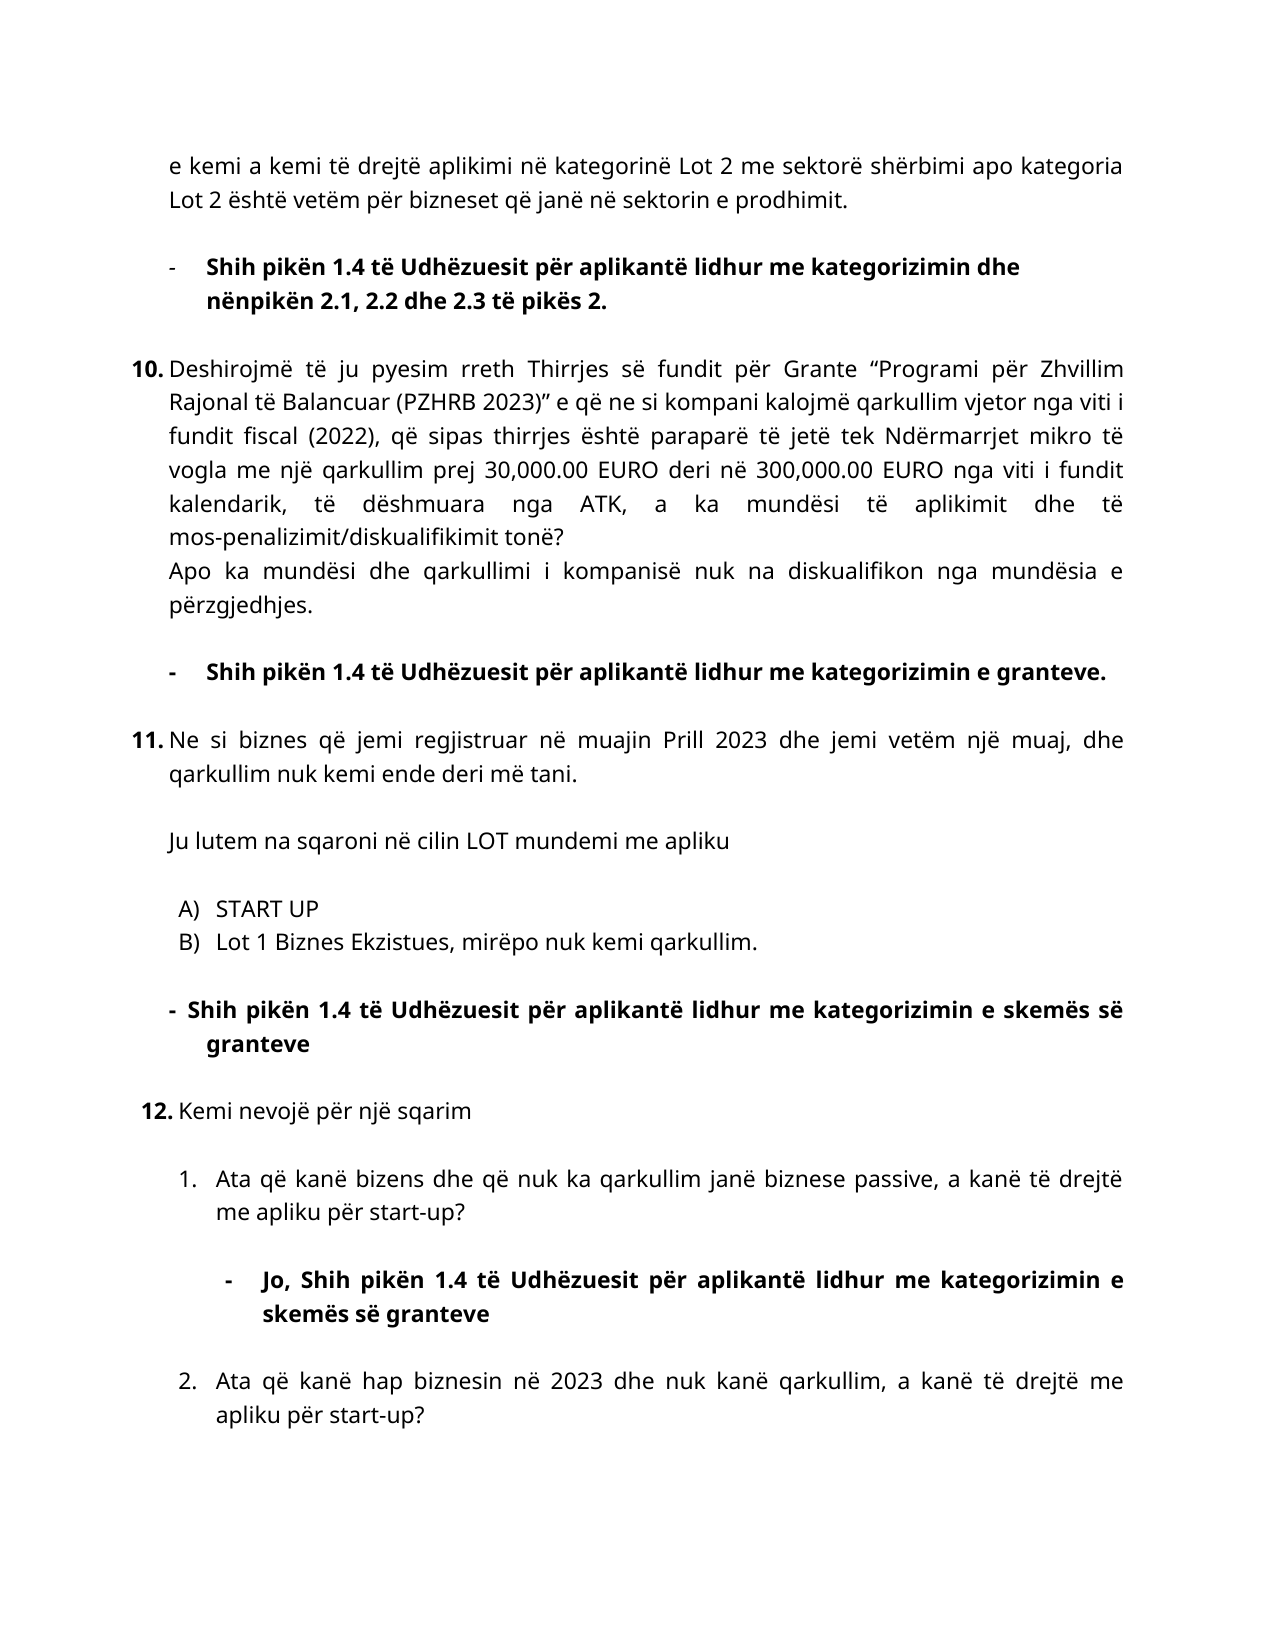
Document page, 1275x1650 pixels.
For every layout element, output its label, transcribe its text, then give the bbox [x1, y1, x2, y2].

list Ata që kanë hap biznesin në 2023 dhe nuk kanë qarkullim, a kanë të drejtë me apliku për start-up? [178, 1365, 1125, 1430]
list Shih pikën 1.4 të Udhëzuesit për aplikantë lidhur me kategorizimin e granteve. [169, 656, 1125, 687]
list Shih pikën 1.4 të Udhëzuesit për aplikantë lidhur me kategorizimin dhe nënpikën 2.1, 2.2 dhe 2.3 të pikës 2. [169, 251, 1125, 316]
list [225, 1264, 1125, 1329]
list Ne si biznes që jemi regjistruar në muajin Prill 2023 dhe jemi vetëm një muaj, dhe qarkullim nuk kemi ende deri më tani. [131, 724, 1125, 789]
list Apo ka mundësi dhe qarkullimi i kompanisë nuk na diskualifikon nga mundësia e përzgjedhjes. [169, 555, 1125, 620]
list Deshirojmë të ju pyesim rreth Thirrjes së fundit për Grante “Programi për Zhvillim Rajonal të Balancuar (PZHRB 2023)” e që ne si kompani kalojmë qarkullim vjetor nga viti i fundit fiscal (2022), që sipas thirrjes është paraparë të jetë tek Ndërmarrjet mikro të vogla me një qarkullim prej 30,000.00 EURO deri në 300,000.00 EURO nga viti i fundit kalendarik, të dëshmuara nga ATK, a ka mundësi të aplikimit dhe të mos-penalizimit/diskualifikimit tonë? [131, 352, 1125, 552]
list Ju lutem na sqaroni në cilin LOT mundemi me apliku [169, 825, 1125, 856]
list Shih pikën 1.4 të Udhëzuesit për aplikantë lidhur me kategorizimin e skemës së granteve [169, 994, 1125, 1059]
list Lot 1 Biznes Ekzistues, mirëpo nuk kemi qarkullim. [178, 926, 1125, 957]
list START UP [178, 892, 1125, 924]
list Ata që kanë bizens dhe që nuk ka qarkullim janë biznese passive, a kanë të drejtë me apliku për start-up? [178, 1162, 1125, 1227]
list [131, 150, 1125, 215]
list Kemi nevojë për një sqarim [141, 1095, 1125, 1126]
